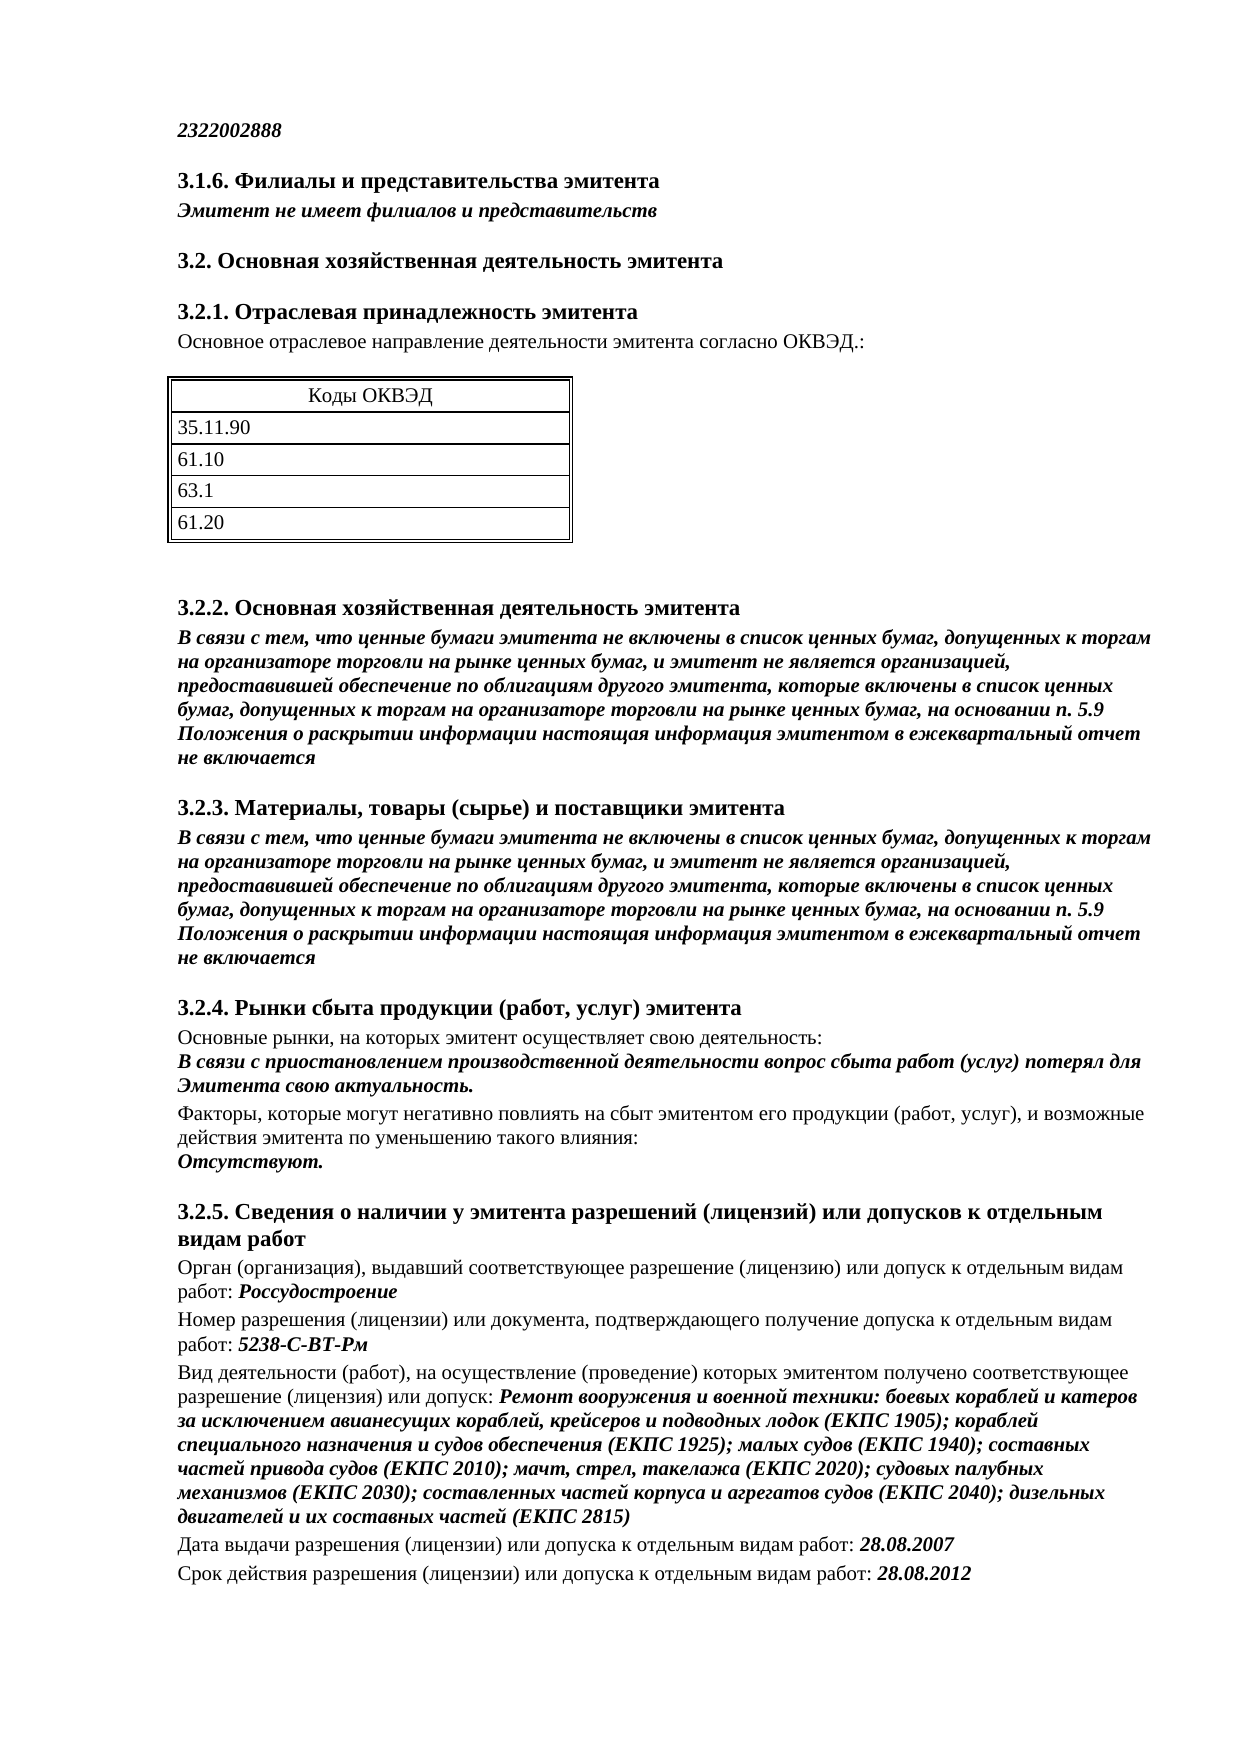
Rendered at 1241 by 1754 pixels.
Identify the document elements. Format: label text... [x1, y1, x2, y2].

text Вид деятельности (работ), на осуществление (проведение) которых эмитентом получено соответствующее разрешение (лицензия) или допуск: Ремонт вооружения и военной техники: боевых кораблей и катеров за исключением авианесущих кораблей, крейсеров и подводных лодок (ЕКПС 1905); кораблей специального назначения и судов обеспечения (ЕКПС 1925); малых судов (ЕКПС 1940); составных частей привода судов (ЕКПС 2010); мачт, стрел, такелажа (ЕКПС 2020); судовых палубных механизмов (ЕКПС 2030); составленных частей корпуса и агрегатов судов (ЕКПС 2040); дизельных двигателей и их составных частей (ЕКПС 2815) [177, 1360, 1152, 1528]
text 3.2.4. Рынки сбыта продукции (работ, услуг) эмитента [177, 994, 1152, 1021]
table_cell 61.10 [172, 445, 569, 475]
table_header Коды ОКВЭД [172, 381, 569, 411]
text Факторы, которые могут негативно повлиять на сбыт эмитентом его продукции (работ, услуг), и возможные действия эмитента по уменьшению такого влияния: Отсутствуют. [177, 1101, 1152, 1173]
table_cell 61.20 [172, 508, 569, 538]
text 3.2. Основная хозяйственная деятельность эмитента [177, 247, 1152, 273]
text 3.2.5. Сведения о наличии у эмитента разрешений (лицензий) или допусков к отдельным видам работ [177, 1198, 1152, 1251]
text 2322002888 [177, 118, 1152, 142]
text 3.2.2. Основная хозяйственная деятельность эмитента [177, 594, 1152, 621]
text Дата выдачи разрешения (лицензии) или допуска к отдельным видам работ: 28.08.2007 [177, 1532, 1152, 1556]
text 3.2.3. Материалы, товары (сырье) и поставщики эмитента [177, 794, 1152, 821]
text Номер разрешения (лицензии) или документа, подтверждающего получение допуска к отдельным видам работ: 5238-С-ВТ-Рм [177, 1307, 1152, 1356]
text 3.1.6. Филиалы и представительства эмитента [177, 167, 1152, 193]
text Эмитент не имеет филиалов и представительств [177, 198, 1152, 222]
text 3.2.1. Отраслевая принадлежность эмитента [177, 298, 1152, 324]
text Основное отраслевое направление деятельности эмитента согласно ОКВЭД.: [177, 329, 1152, 353]
text Основные рынки, на которых эмитент осуществляет свою деятельность: В связи с приостановлением производственной деятельности вопрос сбыта работ (услуг) потерял для Эмитента свою актуальность. [177, 1025, 1152, 1097]
table_cell 63.1 [172, 476, 569, 507]
text В связи с тем, что ценные бумаги эмитента не включены в список ценных бумаг, допущенных к торгам на организаторе торговли на рынке ценных бумаг, и эмитент не является организацией, предоставившей обеспечение по облигациям другого эмитента, которые включены в список ценных бумаг, допущенных к торгам на организаторе торговли на рынке ценных бумаг, на основании п. 5.9 Положения о раскрытии информации настоящая информация эмитентом в ежеквартальный отчет не включается [177, 625, 1152, 769]
text Срок действия разрешения (лицензии) или допуска к отдельным видам работ: 28.08.2012 [177, 1561, 1152, 1584]
text В связи с тем, что ценные бумаги эмитента не включены в список ценных бумаг, допущенных к торгам на организаторе торговли на рынке ценных бумаг, и эмитент не является организацией, предоставившей обеспечение по облигациям другого эмитента, которые включены в список ценных бумаг, допущенных к торгам на организаторе торговли на рынке ценных бумаг, на основании п. 5.9 Положения о раскрытии информации настоящая информация эмитентом в ежеквартальный отчет не включается [177, 825, 1152, 969]
text Орган (организация), выдавший соответствующее разрешение (лицензию) или допуск к отдельным видам работ: Россудостроение [177, 1255, 1152, 1303]
table_cell 35.11.90 [172, 413, 569, 443]
